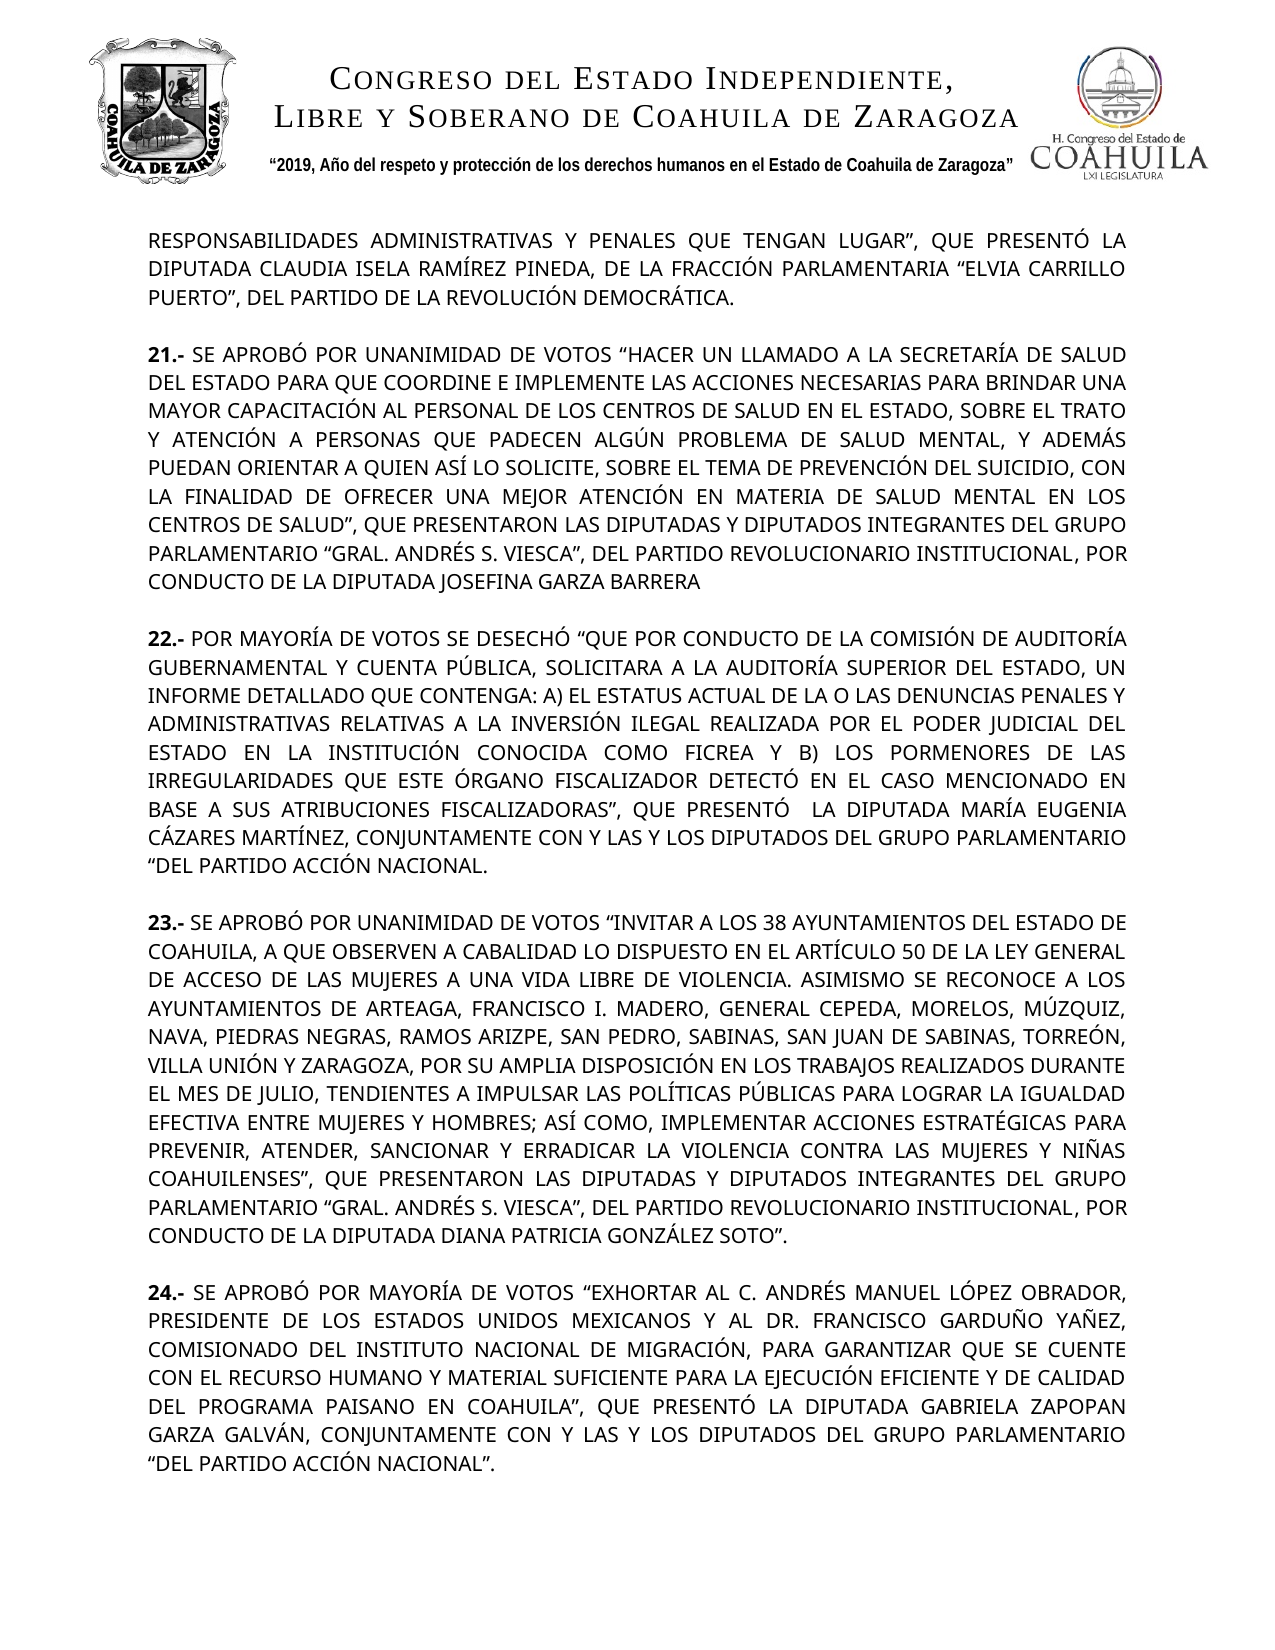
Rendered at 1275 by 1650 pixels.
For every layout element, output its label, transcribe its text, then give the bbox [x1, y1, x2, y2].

text 22.- POR MAYORÍA DE VOTOS SE DESECHÓ “QUE POR CONDUCTO DE LA COMISIÓN DE AUDITORÍA GUBERNAMENTAL Y CUENTA PÚBLICA, SOLICITARA A LA AUDITORÍA SUPERIOR DEL ESTADO, UN INFORME DETALLADO QUE CONTENGA: A) EL ESTATUS ACTUAL DE LA O LAS DENUNCIAS PENALES Y ADMINISTRATIVAS RELATIVAS A LA INVERSIÓN ILEGAL REALIZADA POR EL PODER JUDICIAL DEL ESTADO EN LA INSTITUCIÓN CONOCIDA COMO FICREA Y B) LOS PORMENORES DE LAS IRREGULARIDADES QUE ESTE ÓRGANO FISCALIZADOR DETECTÓ EN EL CASO MENCIONADO EN BASE A SUS ATRIBUCIONES FISCALIZADORAS”, QUE PRESENTÓ LA DIPUTADA MARÍA EUGENIA CÁZARES MARTÍNEZ, CONJUNTAMENTE CON Y LAS Y LOS DIPUTADOS DEL GRUPO PARLAMENTARIO “DEL PARTIDO ACCIÓN NACIONAL. [148, 624, 1127, 880]
picture [88, 38, 237, 184]
text 23.- SE APROBÓ POR UNANIMIDAD DE VOTOS “INVITAR A LOS 38 AYUNTAMIENTOS DEL ESTADO DE COAHUILA, A QUE OBSERVEN A CABALIDAD LO DISPUESTO EN EL ARTÍCULO 50 DE LA LEY GENERAL DE ACCESO DE LAS MUJERES A UNA VIDA LIBRE DE VIOLENCIA. ASIMISMO SE RECONOCE A LOS AYUNTAMIENTOS DE ARTEAGA, FRANCISCO I. MADERO, GENERAL CEPEDA, MORELOS, MÚZQUIZ, NAVA, PIEDRAS NEGRAS, RAMOS ARIZPE, SAN PEDRO, SABINAS, SAN JUAN DE SABINAS, TORREÓN, VILLA UNIÓN Y ZARAGOZA, POR SU AMPLIA DISPOSICIÓN EN LOS TRABAJOS REALIZADOS DURANTE EL MES DE JULIO, TENDIENTES A IMPULSAR LAS POLÍTICAS PÚBLICAS PARA LOGRAR LA IGUALDAD EFECTIVA ENTRE MUJERES Y HOMBRES; ASÍ COMO, IMPLEMENTAR ACCIONES ESTRATÉGICAS PARA PREVENIR, ATENDER, SANCIONAR Y ERRADICAR LA VIOLENCIA CONTRA LAS MUJERES Y NIÑAS COAHUILENSES”, QUE PRESENTARON LAS DIPUTADAS Y DIPUTADOS INTEGRANTES DEL GRUPO PARLAMENTARIO “GRAL. ANDRÉS S. VIESCA”, DEL PARTIDO REVOLUCIONARIO INSTITUCIONAL, POR CONDUCTO DE LA DIPUTADA DIANA PATRICIA GONZÁLEZ SOTO”. [148, 908, 1127, 1250]
text 21.- SE APROBÓ POR UNANIMIDAD DE VOTOS “HACER UN LLAMADO A LA SECRETARÍA DE SALUD DEL ESTADO PARA QUE COORDINE E IMPLEMENTE LAS ACCIONES NECESARIAS PARA BRINDAR UNA MAYOR CAPACITACIÓN AL PERSONAL DE LOS CENTROS DE SALUD EN EL ESTADO, SOBRE EL TRATO Y ATENCIÓN A PERSONAS QUE PADECEN ALGÚN PROBLEMA DE SALUD MENTAL, Y ADEMÁS PUEDAN ORIENTAR A QUIEN ASÍ LO SOLICITE, SOBRE EL TEMA DE PREVENCIÓN DEL SUICIDIO, CON LA FINALIDAD DE OFRECER UNA MEJOR ATENCIÓN EN MATERIA DE SALUD MENTAL EN LOS CENTROS DE SALUD”, QUE PRESENTARON LAS DIPUTADAS Y DIPUTADOS INTEGRANTES DEL GRUPO PARLAMENTARIO “GRAL. ANDRÉS S. VIESCA”, DEL PARTIDO REVOLUCIONARIO INSTITUCIONAL, POR CONDUCTO DE LA DIPUTADA JOSEFINA GARZA BARRERA [148, 340, 1127, 596]
picture [1020, 40, 1214, 185]
text 24.- SE APROBÓ POR MAYORÍA DE VOTOS “EXHORTAR AL C. ANDRÉS MANUEL LÓPEZ OBRADOR, PRESIDENTE DE LOS ESTADOS UNIDOS MEXICANOS Y AL DR. FRANCISCO GARDUÑO YAÑEZ, COMISIONADO DEL INSTITUTO NACIONAL DE MIGRACIÓN, PARA GARANTIZAR QUE SE CUENTE CON EL RECURSO HUMANO Y MATERIAL SUFICIENTE PARA LA EJECUCIÓN EFICIENTE Y DE CALIDAD DEL PROGRAMA PAISANO EN COAHUILA”, QUE PRESENTÓ LA DIPUTADA GABRIELA ZAPOPAN GARZA GALVÁN, CONJUNTAMENTE CON Y LAS Y LOS DIPUTADOS DEL GRUPO PARLAMENTARIO “DEL PARTIDO ACCIÓN NACIONAL”. [148, 1278, 1127, 1477]
